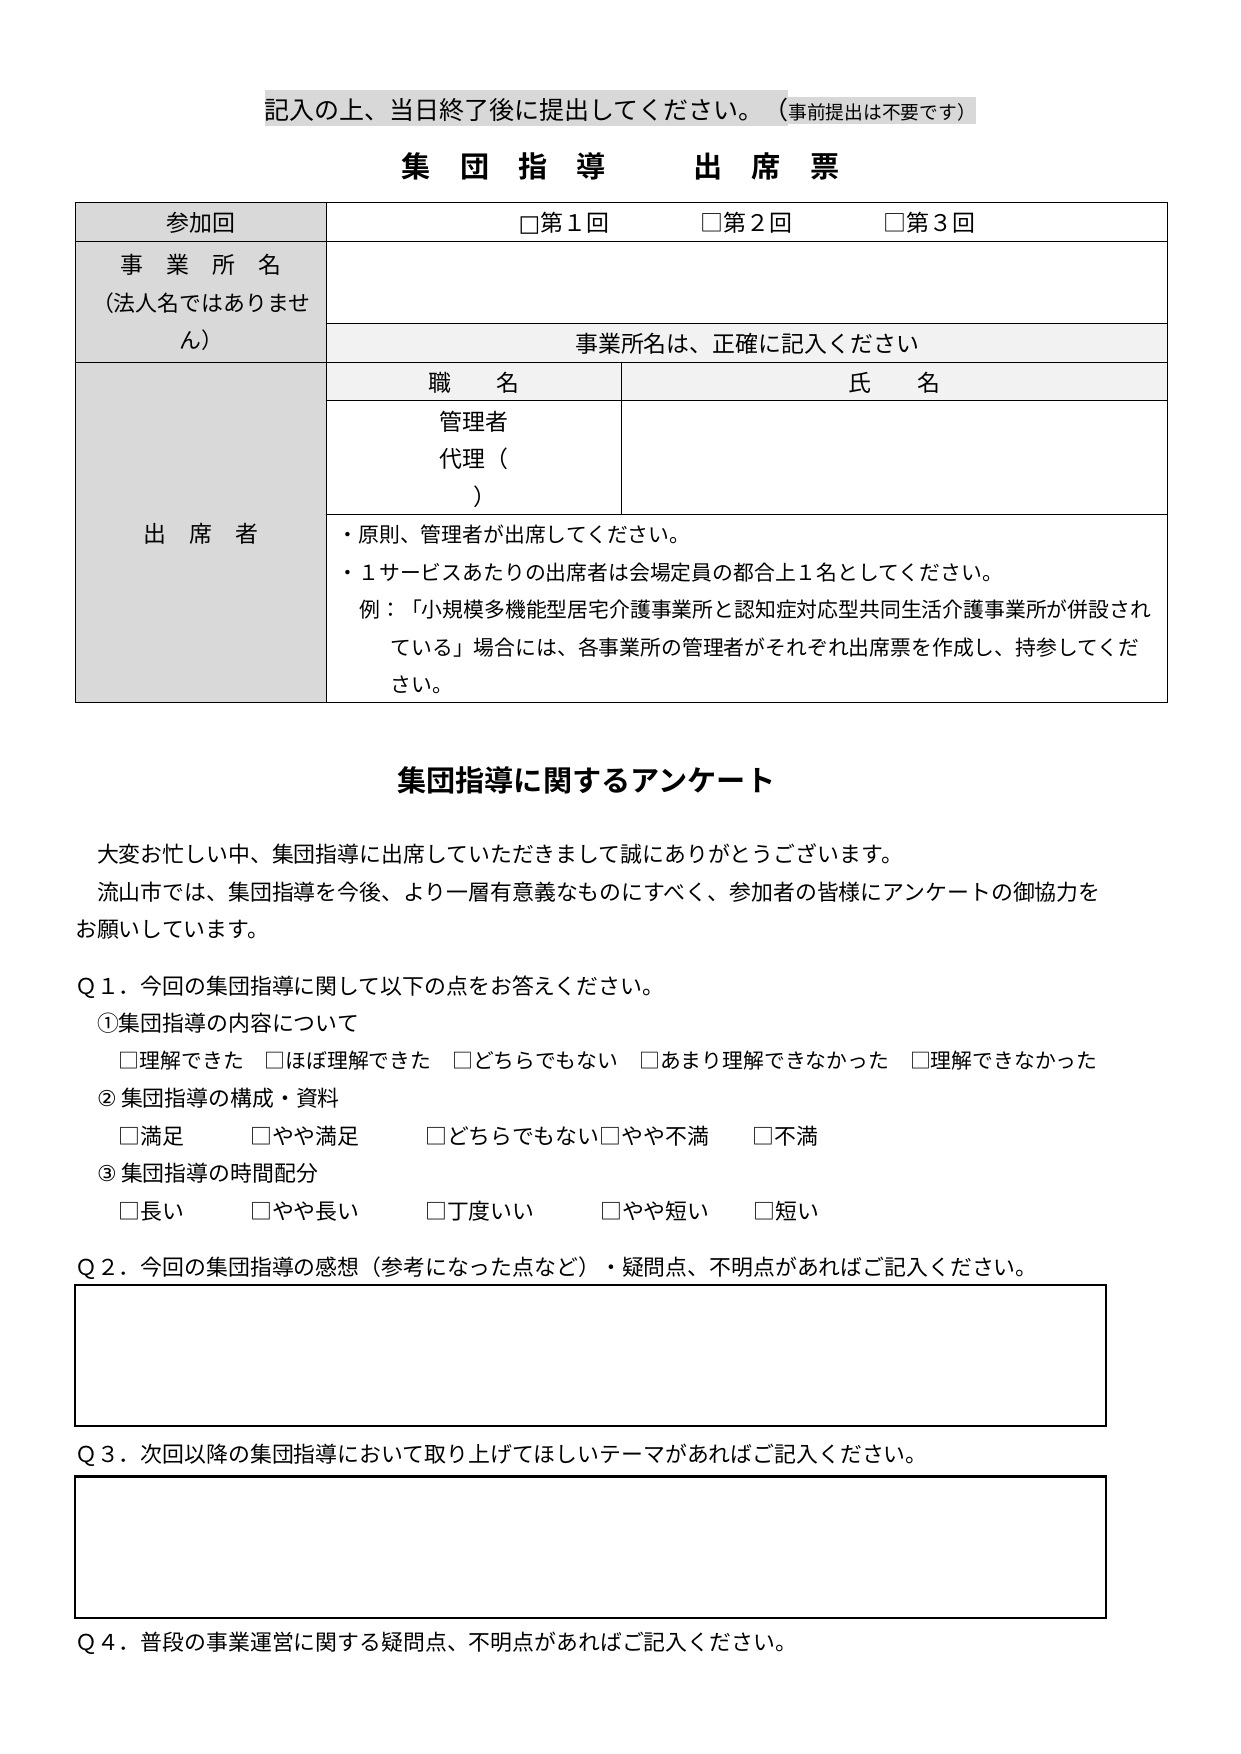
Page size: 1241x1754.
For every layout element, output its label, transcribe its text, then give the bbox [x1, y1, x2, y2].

text ②集団指導の構成・資料 [75, 1078, 1165, 1116]
table_cell ・原則、管理者が出席してください。 ・１サービスあたりの出席者は会場定員の都合上１名としてください。 例：「小規模多機能型居宅介護事業所と認知症対応型共同生活介護事業所が併設されている」場合には、各事業所の管理者がそれぞれ出席票を作成し、持参してください。 [327, 515, 1167, 702]
text □理解できた □ほぼ理解できた □どちらでもない □あまり理解できなかった □理解できなかった [75, 1041, 1165, 1078]
text 流山市では、集団指導を今後、より一層有意義なものにすべく、参加者の皆様にアンケートの御協力を [75, 872, 1165, 909]
text 記入の上、当日終了後に提出してください。（事前提出は不要です） [75, 89, 1165, 127]
table_cell 事業所名は、正確に記入ください [327, 324, 1167, 362]
table_header □第１回 □第２回 □第３回 [327, 203, 1167, 241]
text Ｑ１．今回の集団指導に関して以下の点をお答えください。 [75, 966, 1165, 1003]
table_cell 職 名 [327, 363, 621, 400]
table_cell [327, 242, 1167, 323]
table_cell 事 業 所 名 （法人名ではありません） [76, 242, 326, 362]
text お願いしています。 [75, 909, 1165, 947]
table_cell 氏 名 [622, 363, 1167, 400]
text ①集団指導の内容について [75, 1003, 1165, 1041]
text 集 団 指 導 出 席 票 [75, 127, 1165, 202]
table_cell 出 席 者 [76, 363, 326, 702]
text 大変お忙しい中、集団指導に出席していただきまして誠にありがとうございます。 [75, 834, 1165, 872]
text □満足 □やや満足 □どちらでもない□やや不満 □不満 [75, 1116, 1165, 1153]
table_cell [622, 401, 1167, 514]
text Ｑ２．今回の集団指導の感想（参考になった点など）・疑問点、不明点があればご記入ください。 [75, 1247, 1165, 1284]
table_cell 管理者 代理（ ） [327, 401, 621, 514]
text ③集団指導の時間配分 [75, 1153, 1165, 1191]
text □長い □やや長い □丁度いい □やや短い □短い [75, 1191, 1165, 1228]
text Ｑ４．普段の事業運営に関する疑問点、不明点があればご記入ください。 [75, 1622, 1165, 1659]
text 集団指導に関するアンケート [75, 741, 1165, 816]
text Ｑ３．次回以降の集団指導において取り上げてほしいテーマがあればご記入ください。 [75, 1434, 1165, 1472]
table_header 参加回 [76, 203, 326, 241]
